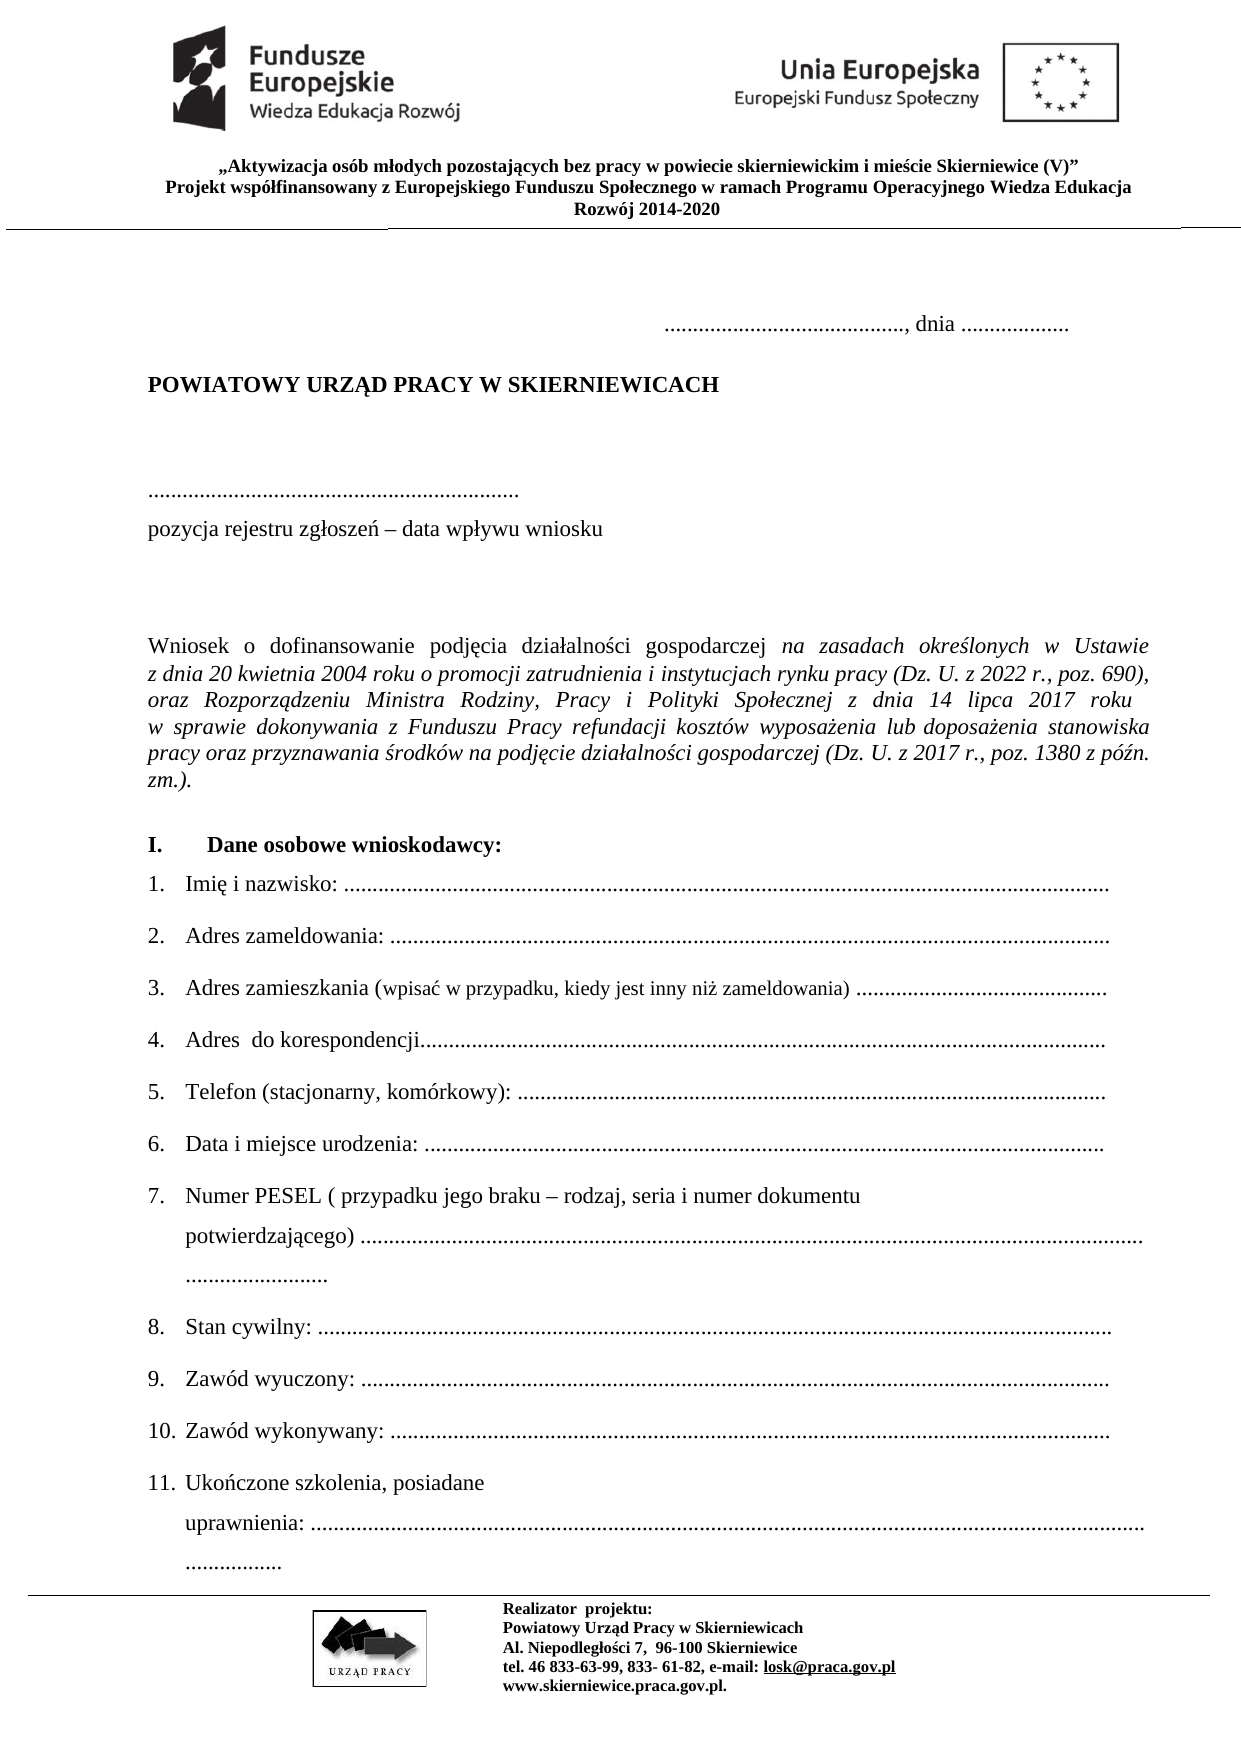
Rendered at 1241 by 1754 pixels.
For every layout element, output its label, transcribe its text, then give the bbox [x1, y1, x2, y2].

text ................................................................. [148, 476, 1150, 502]
text .........................................., dnia ................... [590, 310, 1150, 337]
list Numer PESEL ( przypadku jego braku – rodzaj, seria i numer dokumentu potwierdzającego) .................................................................................................................................................................. [148, 1182, 1150, 1287]
list Imię i nazwisko: ...................................................................................................................................... [148, 870, 1150, 897]
list Data i miejsce urodzenia: ....................................................................................................................... [148, 1130, 1150, 1157]
text pozycja rejestru zgłoszeń – data wpływu wniosku [148, 515, 1150, 542]
list Zawód wyuczony: ................................................................................................................................... [148, 1365, 1150, 1391]
list Dane osobowe wnioskodawcy: [148, 831, 1150, 857]
list Adres do korespondencji........................................................................................................................ [148, 1026, 1150, 1053]
list Ukończone szkolenia, posiadane uprawnienia: ................................................................................................................................................................... [147, 1469, 1150, 1574]
list Stan cywilny: ........................................................................................................................................... [148, 1313, 1150, 1339]
list Telefon (stacjonarny, komórkowy): ....................................................................................................... [148, 1078, 1150, 1104]
picture [312, 1610, 427, 1687]
list Adres zameldowania: .............................................................................................................................. [148, 922, 1150, 949]
picture [147, 0, 1150, 155]
subtitle Wniosek o dofinansowanie podjęcia działalności gospodarczej na zasadach określonych w Ustawie z dnia 20 kwietnia 2004 roku o promocji zatrudnienia i instytucjach rynku pracy (Dz. U. z 2022 r., poz. 690), oraz Rozporządzeniu Ministra Rodziny, Pracy i Polityki Społecznej z dnia 14 lipca 2017 roku w sprawie dokonywania z Funduszu Pracy refundacji kosztów wyposażenia lub doposażenia stanowiska pracy oraz przyznawania środków na podjęcie działalności gospodarczej (Dz. U. z 2017 r., poz. 1380 z późn. zm.). [148, 633, 1150, 792]
list Adres zamieszkania (wpisać w przypadku, kiedy jest inny niż zameldowania) ............................................ [148, 974, 1150, 1001]
subtitle POWIATOWY URZĄD PRACY W SKIERNIEWICACH [148, 371, 1150, 397]
list Zawód wykonywany: .............................................................................................................................. [148, 1417, 1150, 1443]
